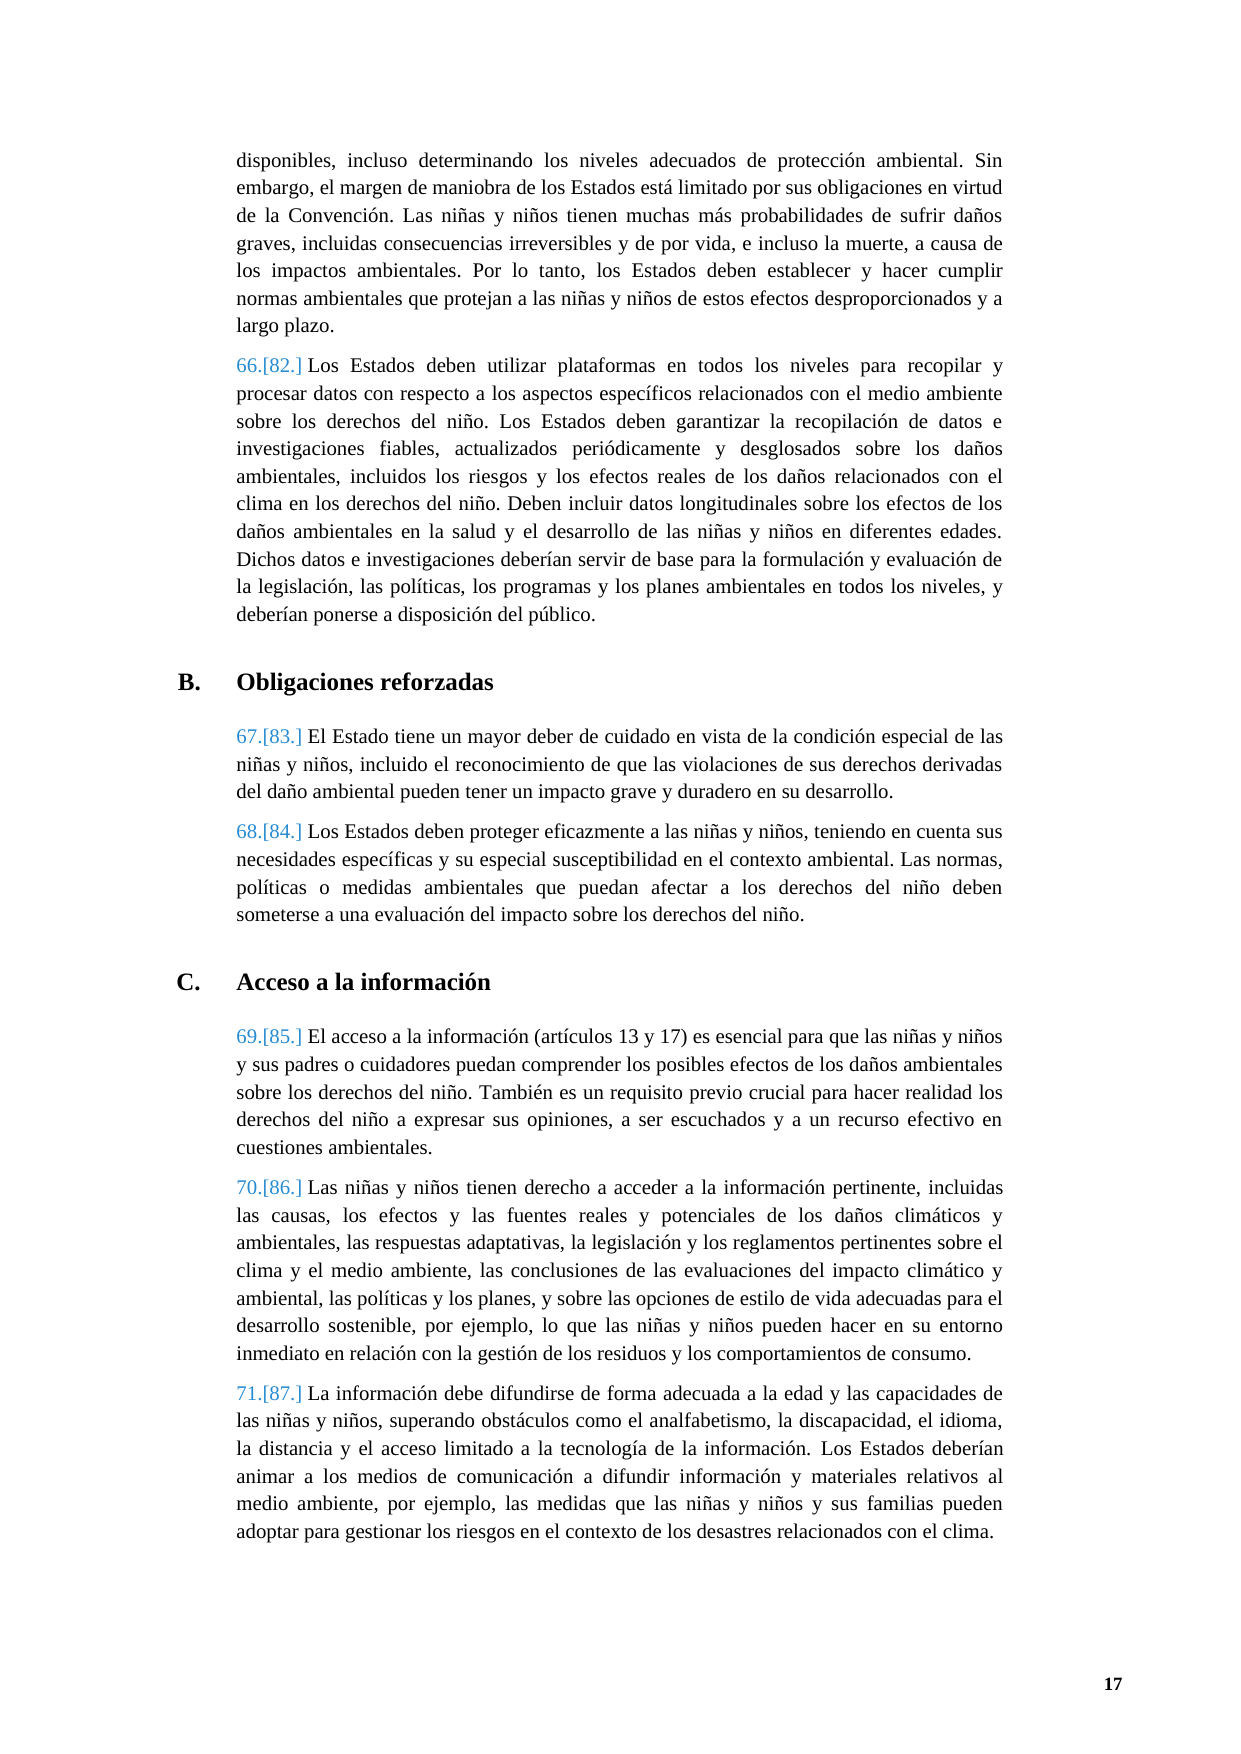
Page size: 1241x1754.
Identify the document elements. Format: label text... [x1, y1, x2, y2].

list El Estado tiene un mayor deber de cuidado en vista de la condición especial de las niñas y niños, incluido el reconocimiento de que las violaciones de sus derechos derivadas del daño ambiental pueden tener un impacto grave y duradero en su desarrollo. [236, 724, 1004, 803]
list Los Estados deben proteger eficazmente a las niñas y niños, teniendo en cuenta sus necesidades específicas y su especial susceptibilidad en el contexto ambiental. Las normas, políticas o medidas ambientales que puedan afectar a los derechos del niño deben someterse a una evaluación del impacto sobre los derechos del niño. [236, 819, 1004, 926]
text C. Acceso a la información [118, 967, 1004, 996]
list La información debe difundirse de forma adecuada a la edad y las capacidades de las niñas y niños, superando obstáculos como el analfabetismo, la discapacidad, el idioma, la distancia y el acceso limitado a la tecnología de la información. Los Estados deberían animar a los medios de comunicación a difundir información y materiales relativos al medio ambiente, por ejemplo, las medidas que las niñas y niños y sus familias pueden adoptar para gestionar los riesgos en el contexto de los desastres relacionados con el clima. [236, 1381, 1004, 1543]
list El acceso a la información (artículos 13 y 17) es esencial para que las niñas y niños y sus padres o cuidadores puedan comprender los posibles efectos de los daños ambientales sobre los derechos del niño. También es un requisito previo crucial para hacer realidad los derechos del niño a expresar sus opiniones, a ser escuchados y a un recurso efectivo en cuestiones ambientales. [236, 1024, 1004, 1159]
list Las niñas y niños tienen derecho a acceder a la información pertinente, incluidas las causas, los efectos y las fuentes reales y potenciales de los daños climáticos y ambientales, las respuestas adaptativas, la legislación y los reglamentos pertinentes sobre el clima y el medio ambiente, las conclusiones de las evaluaciones del impacto climático y ambiental, las políticas y los planes, y sobre las opciones de estilo de vida adecuadas para el desarrollo sostenible, por ejemplo, lo que las niñas y niños pueden hacer en su entorno inmediato en relación con la gestión de los residuos y los comportamientos de consumo. [236, 1175, 1004, 1365]
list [236, 148, 1004, 337]
text B. Obligaciones reforzadas [118, 667, 1004, 696]
list Los Estados deben utilizar plataformas en todos los niveles para recopilar y procesar datos con respecto a los aspectos específicos relacionados con el medio ambiente sobre los derechos del niño. Los Estados deben garantizar la recopilación de datos e investigaciones fiables, actualizados periódicamente y desglosados sobre los daños ambientales, incluidos los riesgos y los efectos reales de los daños relacionados con el clima en los derechos del niño. Deben incluir datos longitudinales sobre los efectos de los daños ambientales en la salud y el desarrollo de las niñas y niños en diferentes edades. Dichos datos e investigaciones deberían servir de base para la formulación y evaluación de la legislación, las políticas, los programas y los planes ambientales en todos los niveles, y deberían ponerse a disposición del público. [236, 353, 1004, 626]
